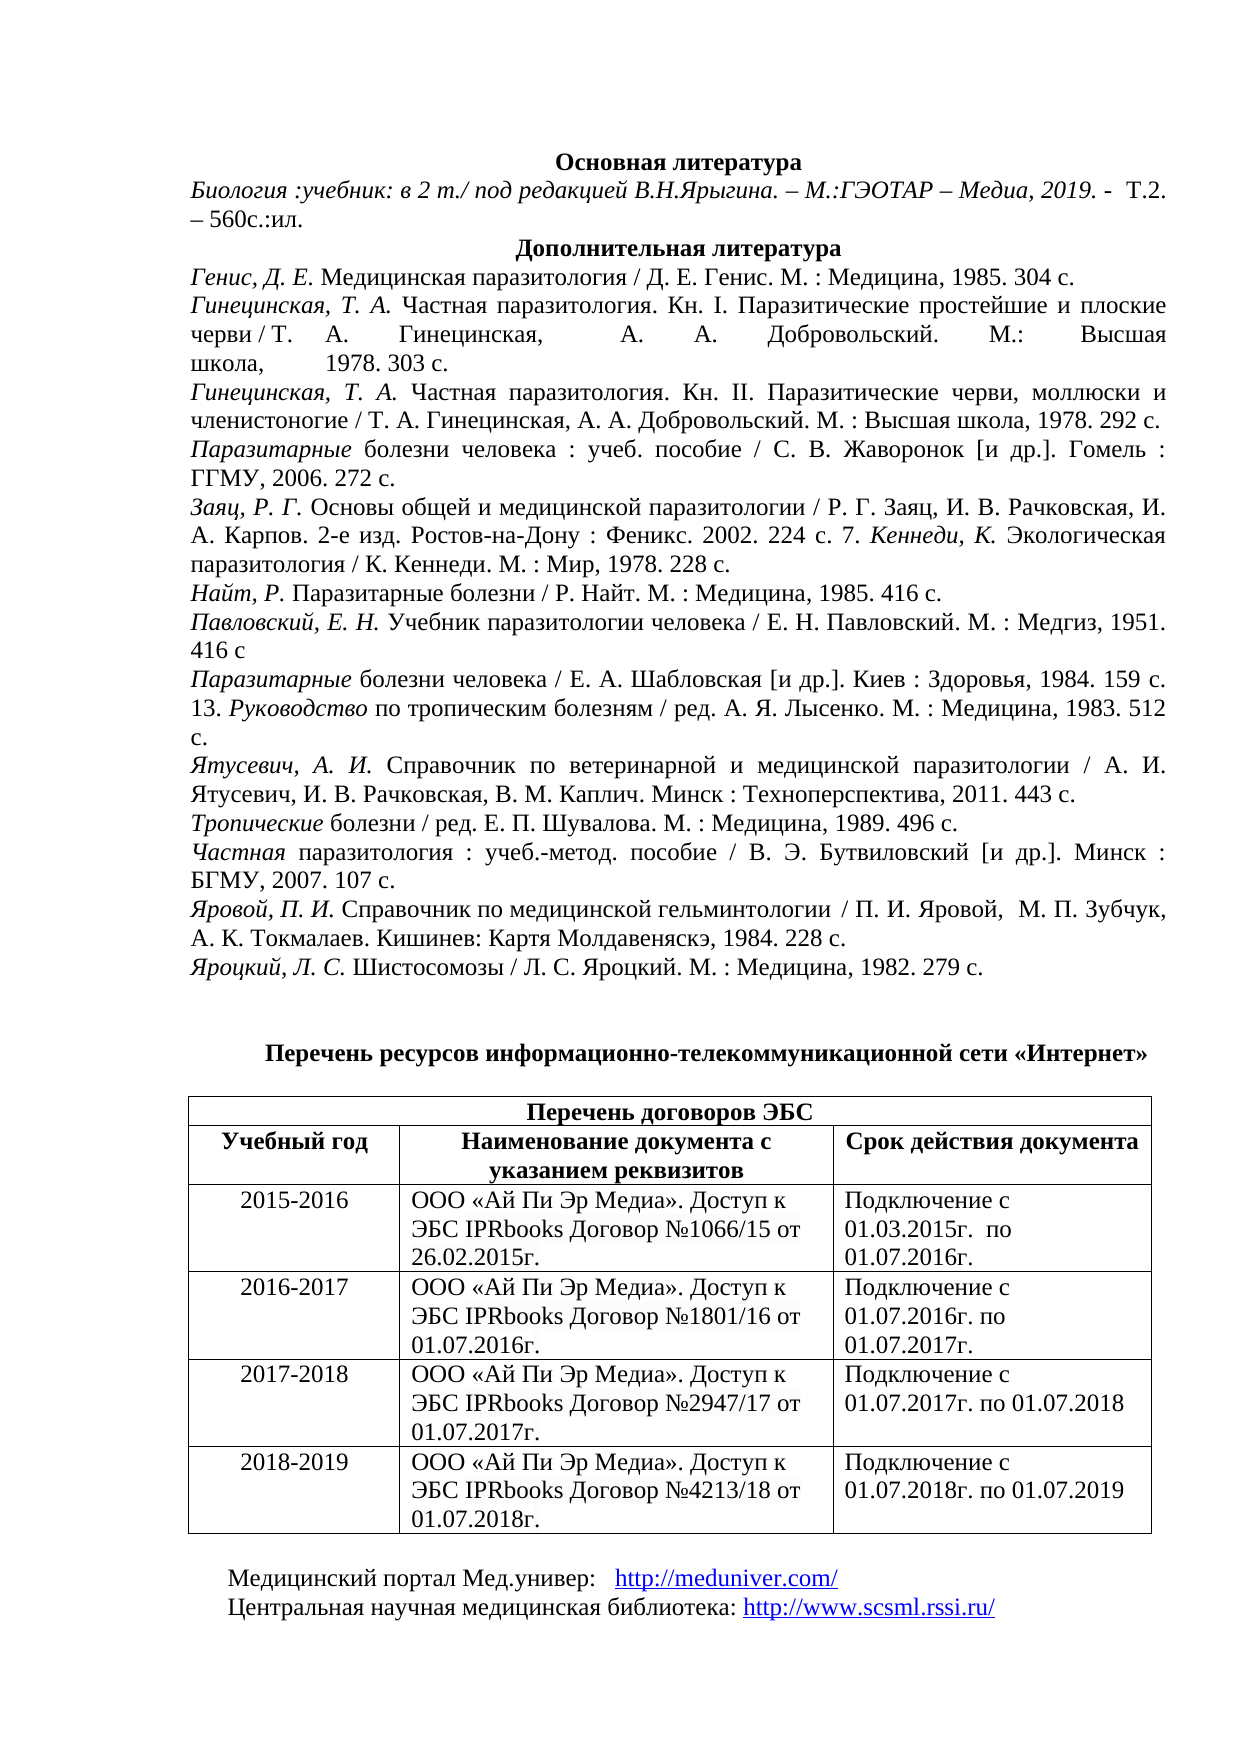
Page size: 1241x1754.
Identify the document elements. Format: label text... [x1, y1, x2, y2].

table_cell Подключение с 01.07.2016г. по 01.07.2017г. [834, 1272, 1151, 1358]
table_cell Подключение с 01.07.2017г. по 01.07.2018 [834, 1360, 1151, 1446]
table_cell 2015-2016 [189, 1185, 399, 1271]
table_cell Подключение с 01.07.2018г. по 01.07.2019 [834, 1447, 1151, 1533]
table_cell Наименование документа с указанием реквизитов [400, 1126, 833, 1184]
table_cell ООО «Ай Пи Эр Медиа». Доступ к ЭБС IPRbooks Договор №2947/17 от 01.07.2017г. [400, 1360, 833, 1446]
table_cell ООО «Ай Пи Эр Медиа». Доступ к ЭБС IPRbooks Договор №1801/16 от 01.07.2016г. [400, 1272, 833, 1358]
list Перечень ресурсов информационно-телекоммуникационной сети «Интернет» [252, 1038, 1152, 1067]
table_cell 2017-2018 [189, 1360, 399, 1446]
text Центральная научная медицинская библиотека: http://www.scsml.rssi.ru/ [177, 1592, 1152, 1620]
table_cell ООО «Ай Пи Эр Медиа». Доступ к ЭБС IPRbooks Договор №1066/15 от 26.02.2015г. [400, 1185, 833, 1271]
table_cell Срок действия документа [834, 1126, 1151, 1184]
table_cell Учебный год [189, 1126, 399, 1184]
table_cell 2018-2019 [189, 1447, 399, 1533]
table_header Основная литература Биология :учебник: в 2 т./ под редакцией В.Н.Ярыгина. – М.:ГЭОТАР – Медиа, 2019. - Т.2. – 560с.:ил. [177, 147, 1188, 233]
table_cell Подключение с 01.03.2015г. по 01.07.2016г. [834, 1185, 1151, 1271]
table_header Перечень договоров ЭБС [189, 1097, 1151, 1125]
table_cell Генис, Д. Е. Медицинская паразитология / Д. Е. Генис. М. : Медицина, 1985. 304 с. Гинецинская, Т. А. Частная паразитология. Кн. I. Паразитические простейшие и плоские черви / Т. А. Гинецинская, А. А. Добровольский. М.: Высшая школа, 1978. 303 с. Гинецинская, Т. А. Частная паразитология. Кн. II. Паразитические черви, моллюски и членистоногие / Т. А. Гинецинская, А. А. Добровольский. М. : Высшая школа, 1978. 292 с. Паразитарные болезни человека : учеб. пособие / С. В. Жаворонок [и др.]. Гомель : ГГМУ, 2006. 272 с. Заяц, Р. Г. Основы общей и медицинской паразитологии / Р. Г. Заяц, И. В. Рачковская, И. А. Карпов. 2-е изд. Ростов-на-Дону : Феникс. 2002. 224 с. 7. Кеннеди, К. Экологическая паразитология / К. Кеннеди. М. : Мир, 1978. 228 с. Найт, Р. Паразитарные болезни / Р. Найт. М. : Медицина, 1985. 416 с. Павловский, Е. Н. Учебник паразитологии человека / Е. Н. Павловский. М. : Медгиз, 1951. 416 с Паразитарные болезни человека / Е. А. Шабловская [и др.]. Киев : Здоровья, 1984. 159 с. 13. Руководство по тропическим болезням / ред. А. Я. Лысенко. М. : Медицина, 1983. 512 с. Ятусевич, А. И. Справочник по ветеринарной и медицинской паразитологии / А. И. Ятусевич, И. В. Рачковская, В. М. Каплич. Минск : Техноперспектива, 2011. 443 с. Тропические болезни / ред. Е. П. Шувалова. М. : Медицина, 1989. 496 с. Частная паразитология : учеб.-метод. пособие / В. Э. Бутвиловский [и др.]. Минск : БГМУ, 2007. 107 с. Яровой, П. И. Справочник по медицинской гельминтологии / П. И. Яровой, М. П. Зубчук, А. К. Токмалаев. Кишинев: Картя Молдавеняскэ, 1984. 228 с. Яроцкий, Л. С. Шистосомозы / Л. С. Яроцкий. М. : Медицина, 1982. 279 с. [177, 262, 1188, 1009]
table_cell ООО «Ай Пи Эр Медиа». Доступ к ЭБС IPRbooks Договор №4213/18 от 01.07.2018г. [400, 1447, 833, 1533]
table_cell 2016-2017 [189, 1272, 399, 1358]
table_cell Дополнительная литература [177, 233, 1188, 262]
list Медицинский портал Мед.универ: http://meduniver.com/ [177, 1563, 1152, 1592]
